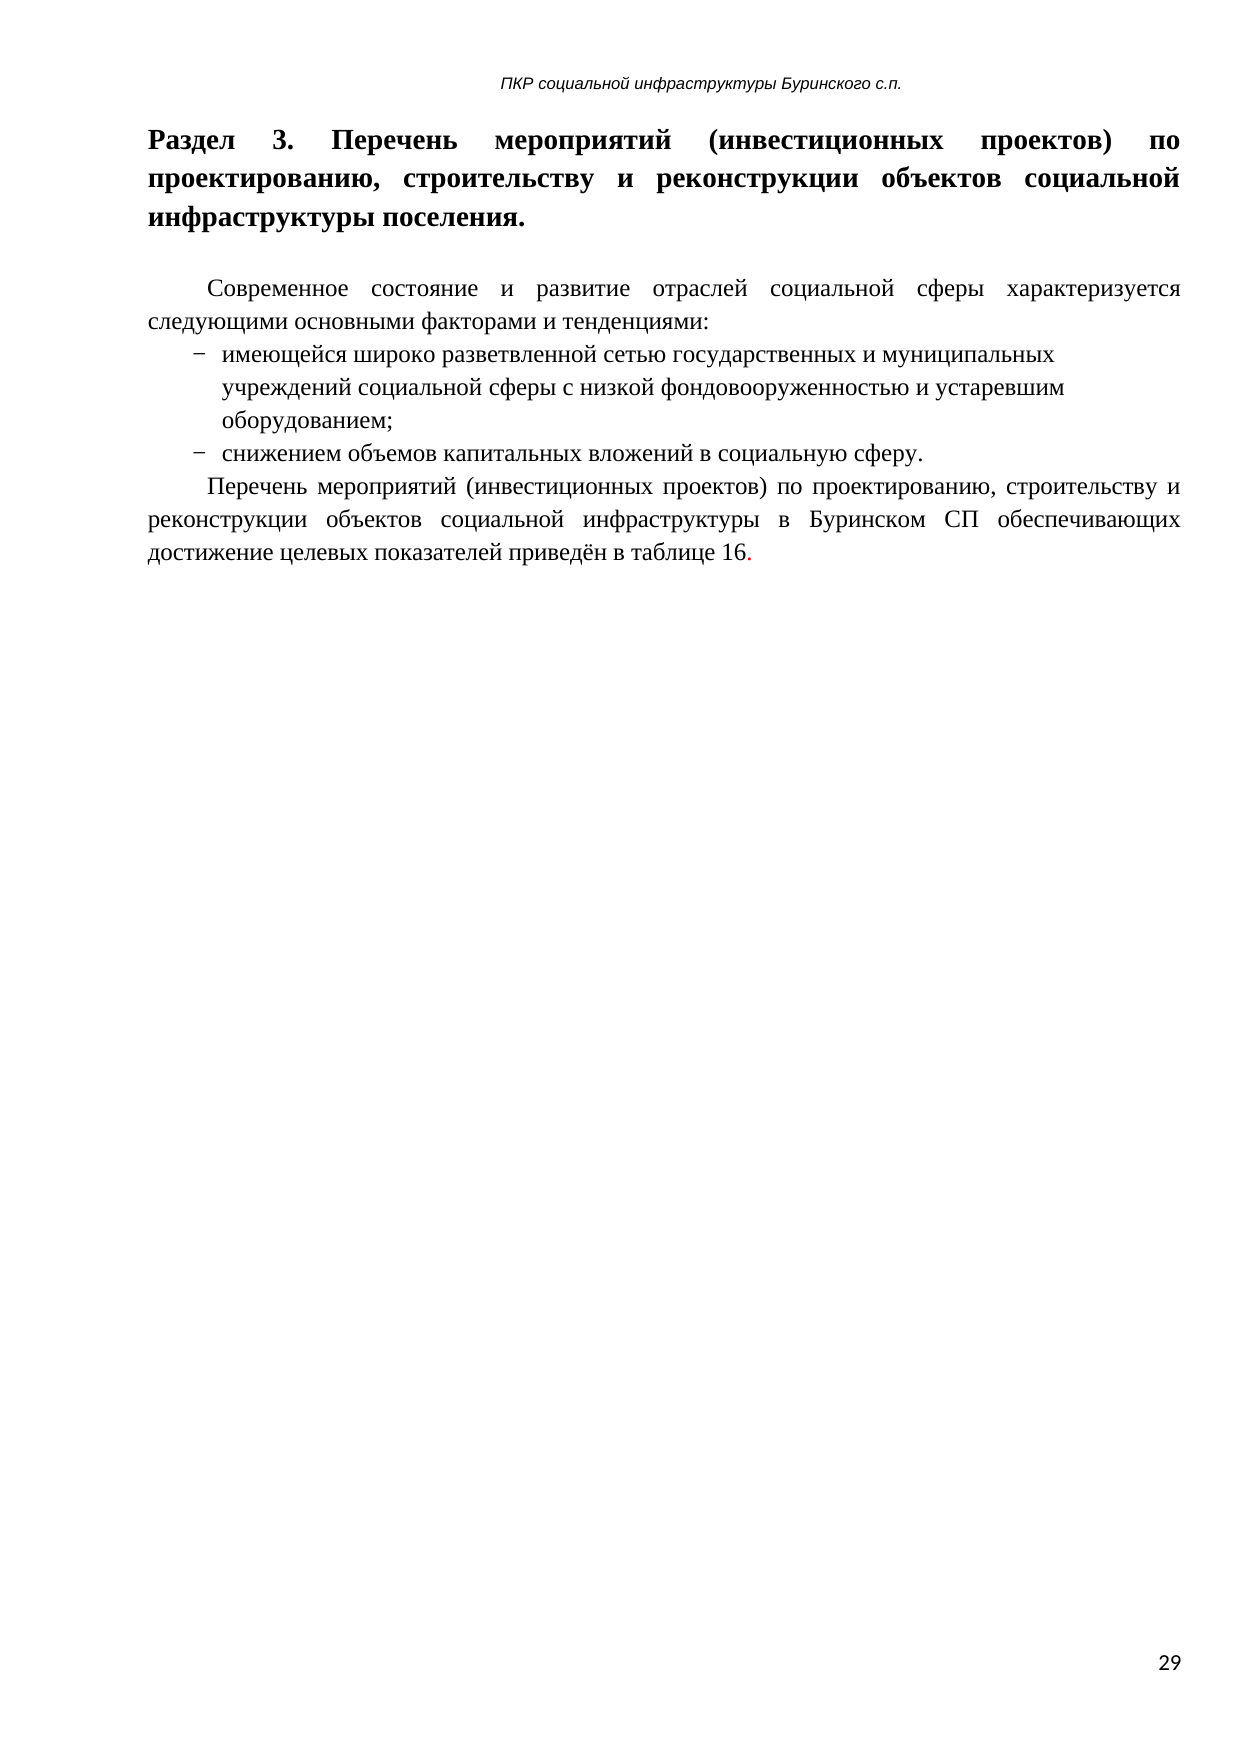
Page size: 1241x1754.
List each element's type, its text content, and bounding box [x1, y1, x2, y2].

list снижением объемов капитальных вложений в социальную сферу. [192, 438, 1181, 467]
subtitle Раздел 3. Перечень мероприятий (инвестиционных проектов) по проектированию, строительству и реконструкции объектов социальной инфраструктуры поселения. [148, 122, 1181, 232]
text Современное состояние и развитие отраслей социальной сферы характеризуется следующими основными факторами и тенденциями: [148, 273, 1181, 335]
list имеющейся широко разветвленной сетью государственных и муниципальных учреждений социальной сферы с низкой фондовооруженностью и устаревшим оборудованием; [192, 339, 1181, 434]
text Перечень мероприятий (инвестиционных проектов) по проектированию, строительству и реконструкции объектов социальной инфраструктуры в Буринском СП обеспечивающих достижение целевых показателей приведён в таблице 16. [148, 471, 1181, 566]
